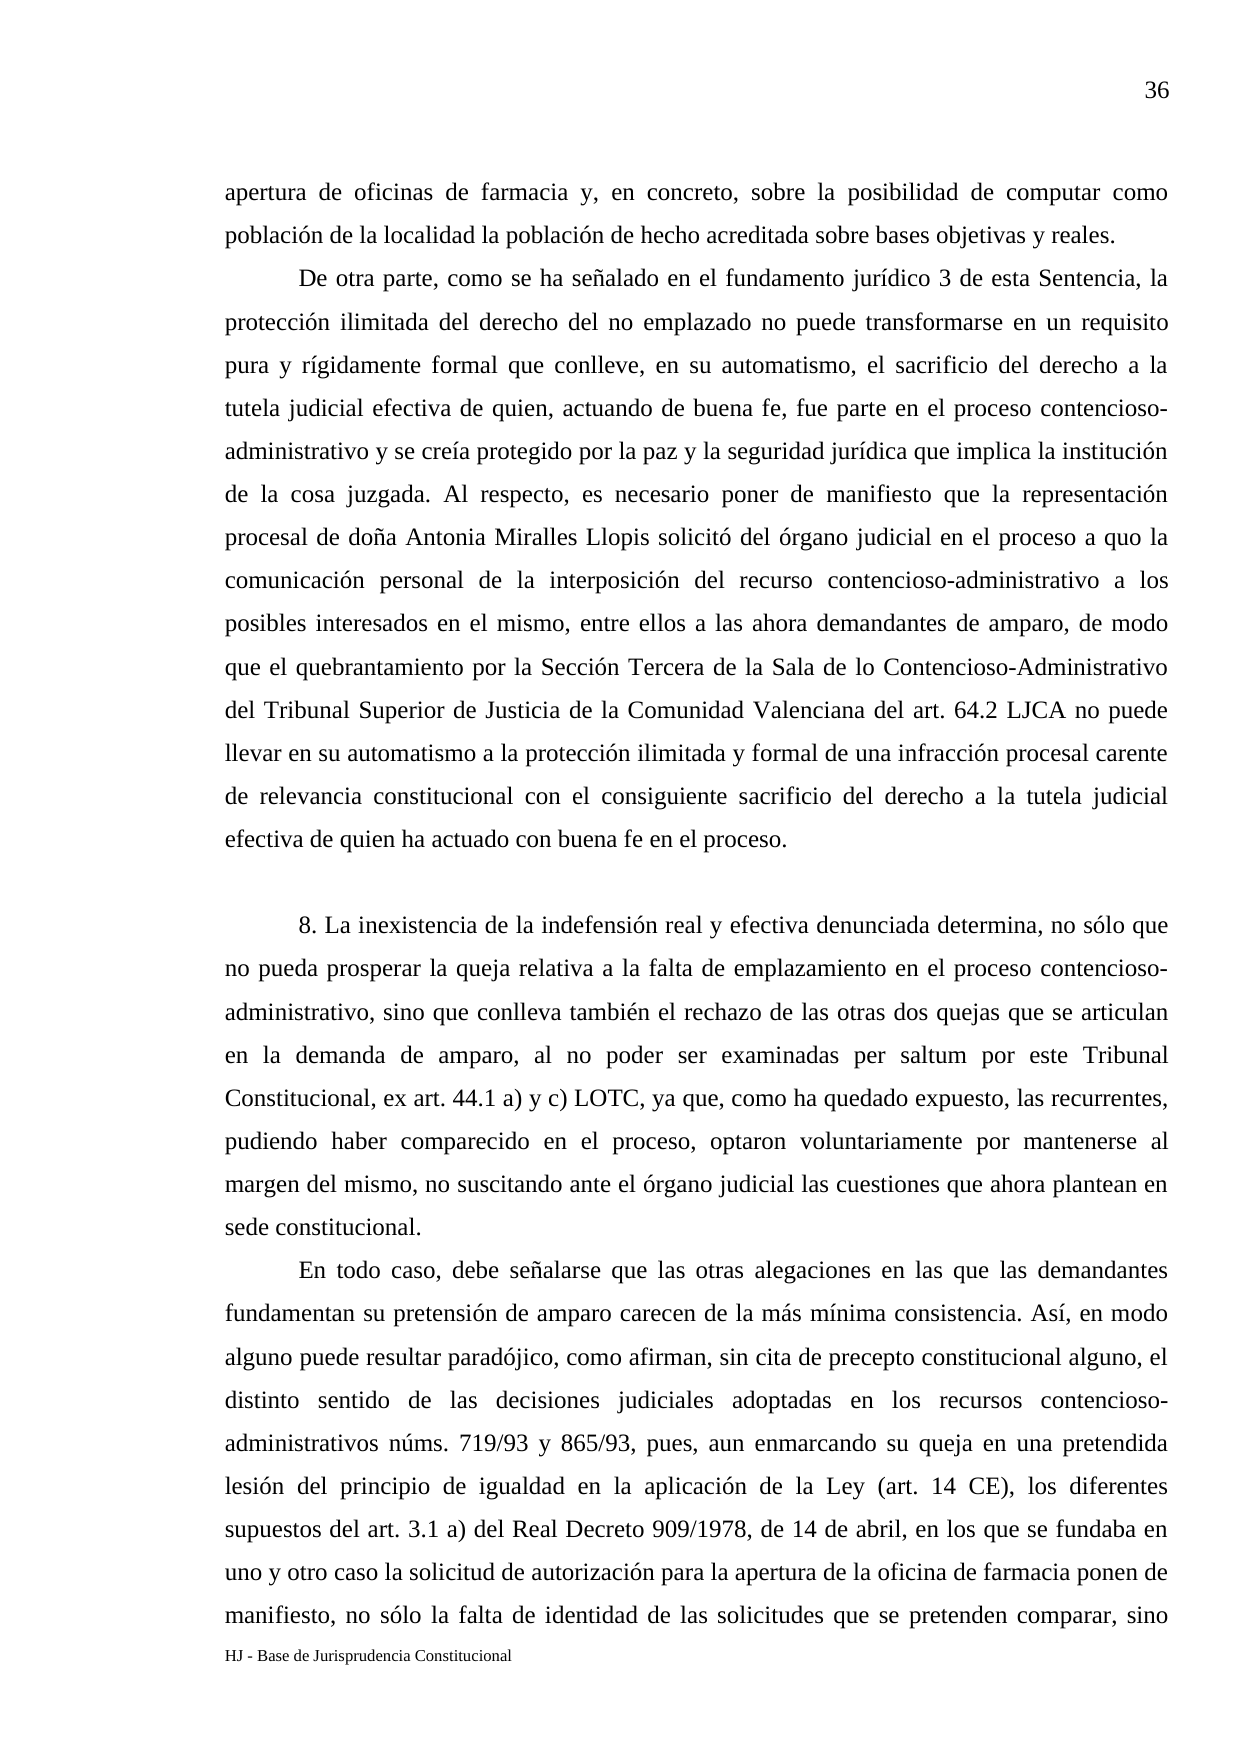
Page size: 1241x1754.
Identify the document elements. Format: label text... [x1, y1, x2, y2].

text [224, 177, 1169, 249]
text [224, 1255, 1169, 1629]
text 8. La inexistencia de la indefensión real y efectiva denunciada determina, no sólo que no pueda prosperar la queja relativa a la falta de emplazamiento en el proceso contencioso- administrativo, sino que conlleva también el rechazo de las otras dos quejas que se articulan en la demanda de amparo, al no poder ser examinadas per saltum por este Tribunal Constitucional, ex art. 44.1 a) y c) LOTC, ya que, como ha quedado expuesto, las recurrentes, pudiendo haber comparecido en el proceso, optaron voluntariamente por mantenerse al margen del mismo, no suscitando ante el órgano judicial las cuestiones que ahora plantean en sede constitucional. [224, 910, 1169, 1241]
text De otra parte, como se ha señalado en el fundamento jurídico 3 de esta Sentencia, la protección ilimitada del derecho del no emplazado no puede transformarse en un requisito pura y rígidamente formal que conlleve, en su automatismo, el sacrificio del derecho a la tutela judicial efectiva de quien, actuando de buena fe, fue parte en el proceso contencioso-administrativo y se creía protegido por la paz y la seguridad jurídica que implica la institución de la cosa juzgada. Al respecto, es necesario poner de manifiesto que la representación procesal de doña Antonia Miralles Llopis solicitó del órgano judicial en el proceso a quo la comunicación personal de la interposición del recurso contencioso-administrativo a los posibles interesados en el mismo, entre ellos a las ahora demandantes de amparo, de modo que el quebrantamiento por la Sección Tercera de la Sala de lo Contencioso-Administrativo del Tribunal Superior de Justicia de la Comunidad Valenciana del art. 64.2 LJCA no puede llevar en su automatismo a la protección ilimitada y formal de una infracción procesal carente de relevancia constitucional con el consiguiente sacrificio del derecho a la tutela judicial efectiva de quien ha actuado con buena fe en el proceso. [224, 263, 1169, 853]
